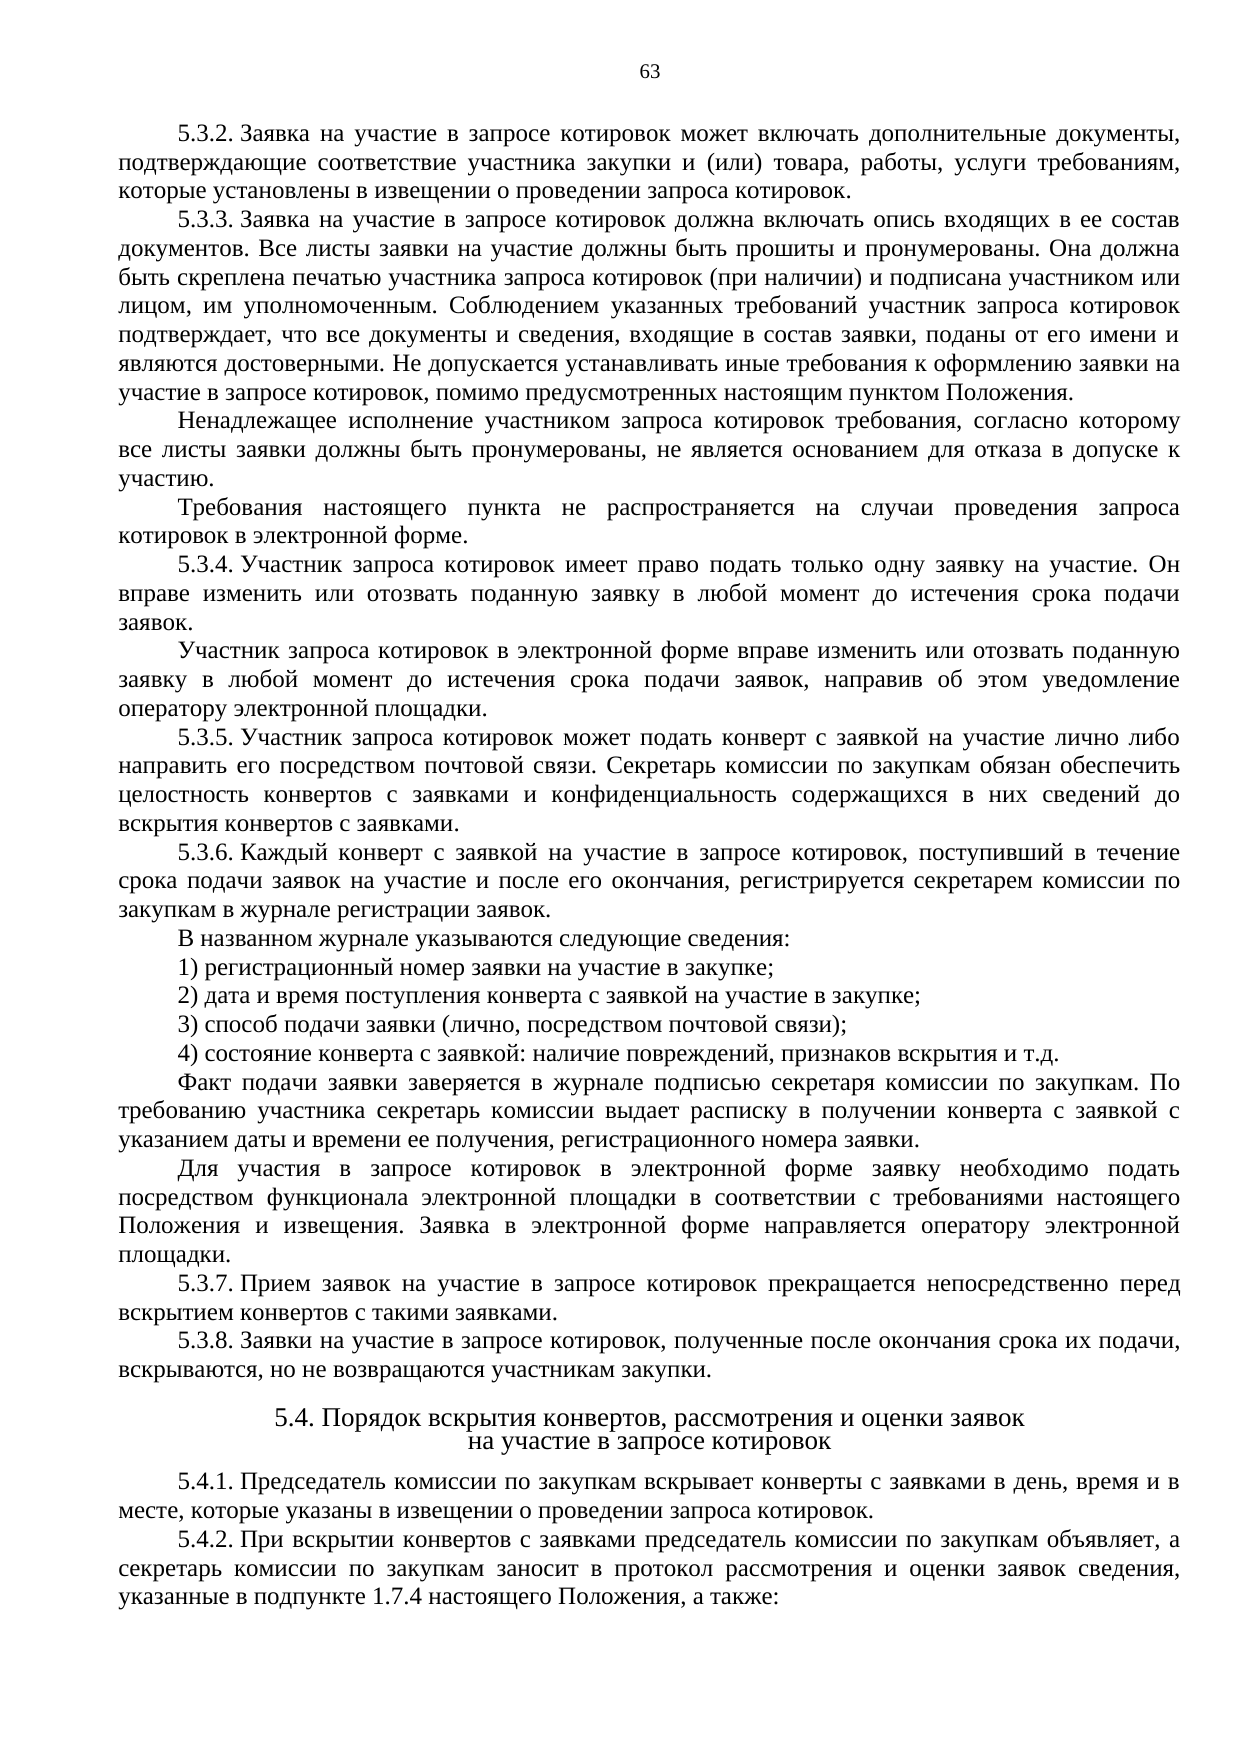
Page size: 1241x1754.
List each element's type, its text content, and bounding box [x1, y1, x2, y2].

text 1) регистрационный номер заявки на участие в закупке; [118, 952, 1181, 981]
text 2) дата и время поступления конверта с заявкой на участие в закупке; [118, 981, 1181, 1009]
text 5.3.7. Прием заявок на участие в запросе котировок прекращается непосредственно перед вскрытием конвертов с такими заявками. [118, 1268, 1181, 1326]
text 4) состояние конверта с заявкой: наличие повреждений, признаков вскрытия и т.д. [118, 1038, 1181, 1067]
text 5.3.4. Участник запроса котировок имеет право подать только одну заявку на участие. Он вправе изменить или отозвать поданную заявку в любой момент до истечения срока подачи заявок. [118, 549, 1181, 636]
text В названном журнале указываются следующие сведения: [118, 923, 1181, 952]
text 5.3.6. Каждый конверт с заявкой на участие в запросе котировок, поступивший в течение срока подачи заявок на участие и после его окончания, регистрируется секретарем комиссии по закупкам в журнале регистрации заявок. [118, 837, 1181, 923]
text 5.3.8. Заявки на участие в запросе котировок, полученные после окончания срока их подачи, вскрываются, но не возвращаются участникам закупки. [118, 1326, 1181, 1383]
text Ненадлежащее исполнение участником запроса котировок требования, согласно которому все листы заявки должны быть пронумерованы, не является основанием для отказа в допуске к участию. [118, 406, 1181, 492]
text Участник запроса котировок в электронной форме вправе изменить или отозвать поданную заявку в любой момент до истечения срока подачи заявок, направив об этом уведомление оператору электронной площадки. [118, 636, 1181, 722]
subtitle 5.4. Порядок вскрытия конвертов, рассмотрения и оценки заявок на участие в запросе котировок [118, 1408, 1181, 1454]
text 5.3.3. Заявка на участие в запросе котировок должна включать опись входящих в ее состав документов. Все листы заявки на участие должны быть прошиты и пронумерованы. Она должна быть скреплена печатью участника запроса котировок (при наличии) и подписана участником или лицом, им уполномоченным. Соблюдением указанных требований участник запроса котировок подтверждает, что все документы и сведения, входящие в состав заявки, поданы от его имени и являются достоверными. Не допускается устанавливать иные требования к оформлению заявки на участие в запросе котировок, помимо предусмотренных настоящим пунктом Положения. [118, 204, 1181, 406]
text 5.3.5. Участник запроса котировок может подать конверт с заявкой на участие лично либо направить его посредством почтовой связи. Секретарь комиссии по закупкам обязан обеспечить целостность конвертов с заявками и конфиденциальность содержащихся в них сведений до вскрытия конвертов с заявками. [118, 722, 1181, 837]
text 5.4.2. При вскрытии конвертов с заявками председатель комиссии по закупкам объявляет, а секретарь комиссии по закупкам заносит в протокол рассмотрения и оценки заявок сведения, указанные в подпункте 1.7.4 настоящего Положения, а также: [118, 1524, 1181, 1610]
text 5.4.1. Председатель комиссии по закупкам вскрывает конверты с заявками в день, время и в месте, которые указаны в извещении о проведении запроса котировок. [118, 1466, 1181, 1524]
text 3) способ подачи заявки (лично, посредством почтовой связи); [118, 1009, 1181, 1038]
text Для участия в запросе котировок в электронной форме заявку необходимо подать посредством функционала электронной площадки в соответствии с требованиями настоящего Положения и извещения. Заявка в электронной форме направляется оператору электронной площадки. [118, 1153, 1181, 1268]
text Факт подачи заявки заверяется в журнале подписью секретаря комиссии по закупкам. По требованию участника секретарь комиссии выдает расписку в получении конверта с заявкой с указанием даты и времени ее получения, регистрационного номера заявки. [118, 1067, 1181, 1153]
text Требования настоящего пункта не распространяется на случаи проведения запроса котировок в электронной форме. [118, 492, 1181, 549]
text 5.3.2. Заявка на участие в запросе котировок может включать дополнительные документы, подтверждающие соответствие участника закупки и (или) товара, работы, услуги требованиям, которые установлены в извещении о проведении запроса котировок. [118, 118, 1181, 204]
